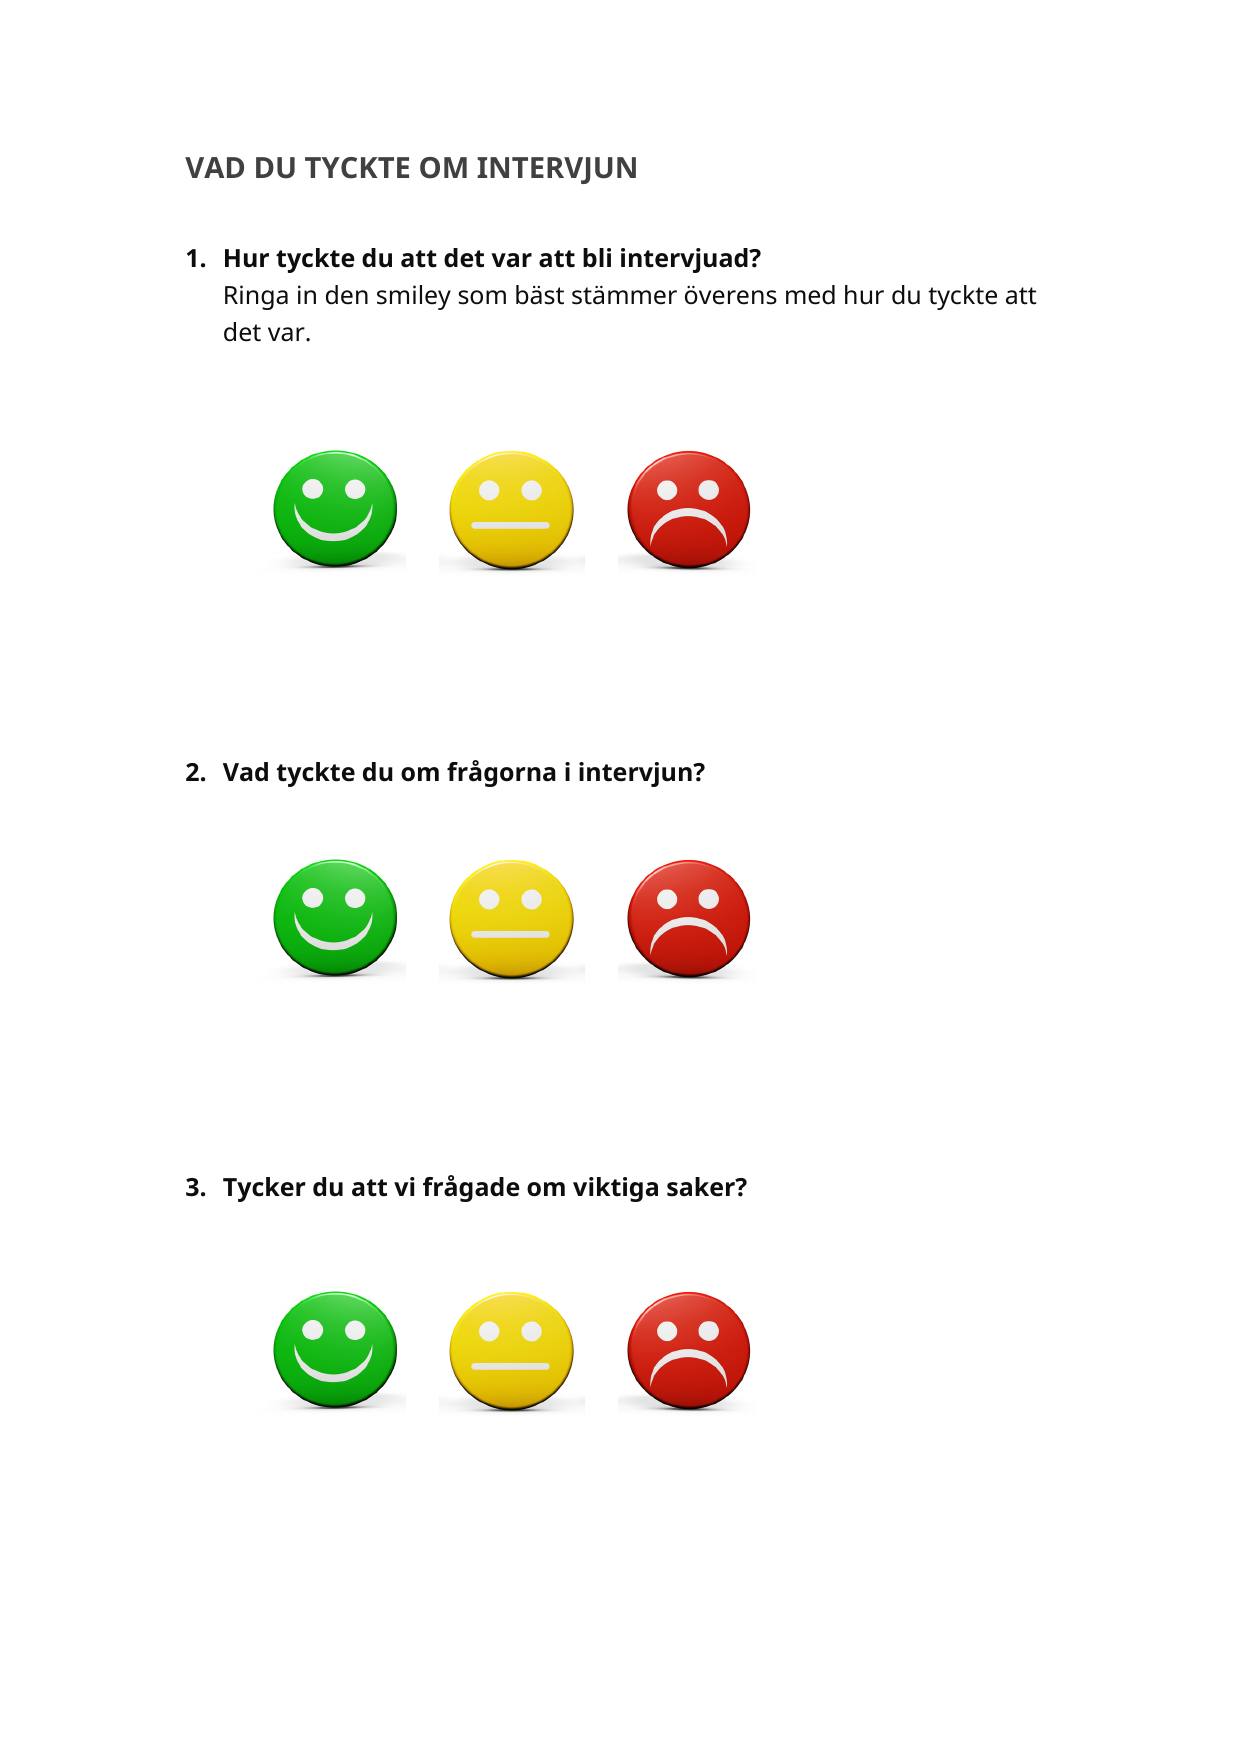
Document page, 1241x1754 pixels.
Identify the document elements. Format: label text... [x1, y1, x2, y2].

text VAD DU TYCKTE OM INTERVJUN [148, 148, 1048, 187]
list Vad tyckte du om frågorna i intervjun? [185, 754, 1048, 788]
list Ringa in den smiley som bäst stämmer överens med hur du tyckte att det var. [223, 278, 1048, 348]
list Hur tyckte du att det var att bli intervjuad? [185, 241, 1048, 275]
list Tycker du att vi frågade om viktiga saker? [185, 1169, 1048, 1203]
